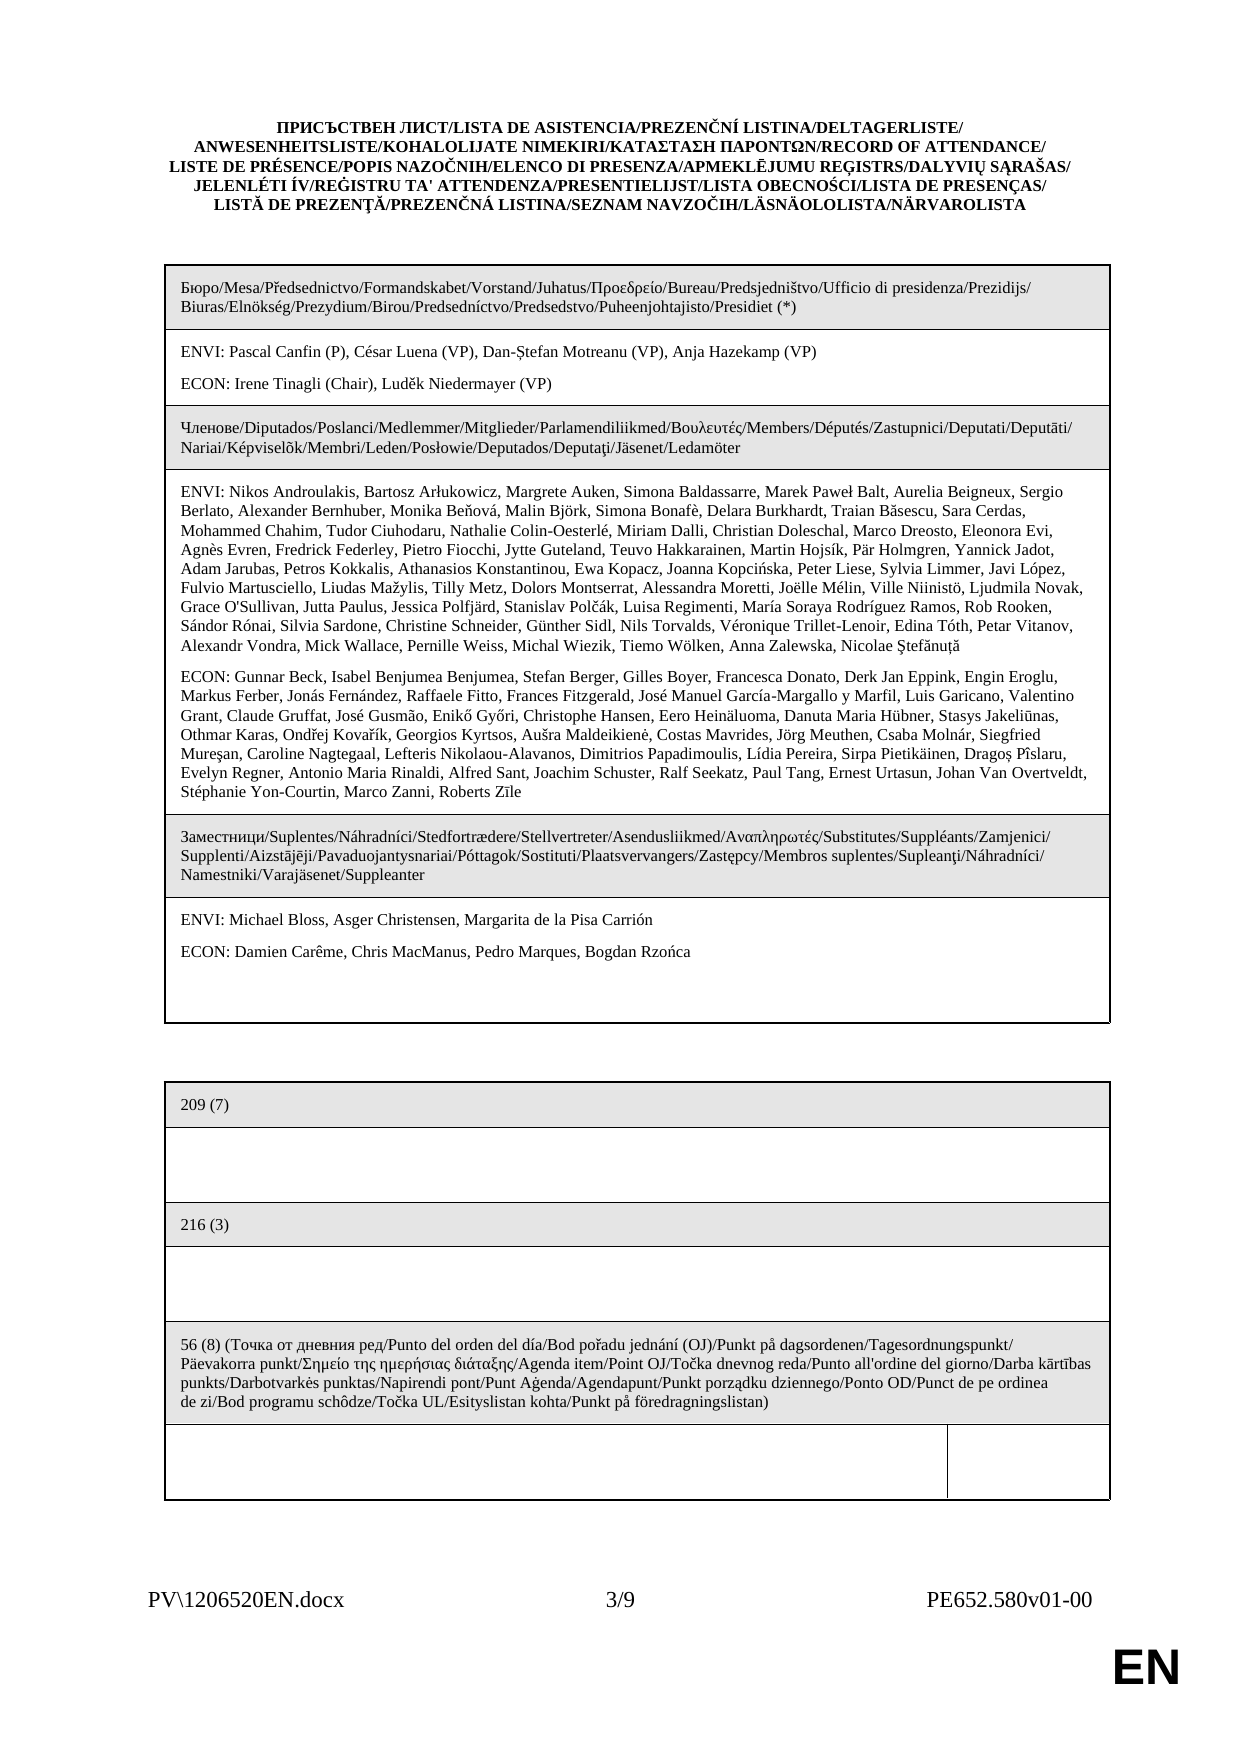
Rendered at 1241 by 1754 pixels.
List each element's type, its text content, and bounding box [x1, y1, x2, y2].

table_header Бюро/Mesa/Předsednictvo/Formandskabet/Vorstand/Juhatus/Προεδρείο/Bureau/Predsjedništvo/Ufficio di presidenza/Prezidijs/ Biuras/Elnökség/Prezydium/Birou/Predsedníctvo/Predsedstvo/Puheenjohtajisto/Presidiet (*) [166, 266, 1109, 329]
table_cell 216 (3) [166, 1203, 1109, 1246]
table_cell ENVI: Michael Bloss, Asger Christensen, Margarita de la Pisa Carrión ECON: Damien Carême, Chris MacManus, Pedro Marques, Bogdan Rzońca [166, 898, 1109, 1022]
title ПРИСЪСТВЕН ЛИСТ/LISTA DE ASISTENCIA/PREZENČNÍ LISTINA/DELTAGERLISTE/ ANWESENHEITSLISTE/KOHALOLIJATE NIMEKIRI/ΚΑΤΑΣΤΑΣΗ ΠΑΡΟΝΤΩΝ/RECORD OF ATTENDANCE/ LISTE DE PRÉSENCE/POPIS NAZOČNIH/ELENCO DI PRESENZA/APMEKLĒJUMU REĢISTRS/DALYVIŲ SĄRAŠAS/ JELENLÉTI ÍV/REĠISTRU TA' ATTENDENZA/PRESENTIELIJST/LISTA OBECNOŚCI/LISTA DE PRESENÇAS/ LISTĂ DE PREZENŢĂ/PREZENČNÁ LISTINA/SEZNAM NAVZOČIH/LÄSNÄOLOLISTA/NÄRVAROLISTA [148, 118, 1092, 214]
table_cell Членове/Diputados/Poslanci/Medlemmer/Mitglieder/Parlamendiliikmed/Βουλευτές/Members/Députés/Zastupnici/Deputati/Deputāti/ Nariai/Képviselõk/Membri/Leden/Posłowie/Deputados/Deputaţi/Jäsenet/Ledamöter [166, 406, 1109, 469]
table_cell [166, 1247, 1109, 1321]
table_cell [166, 1425, 947, 1498]
table_cell [166, 1128, 1109, 1202]
table_header 209 (7) [166, 1083, 1109, 1127]
table_cell Заместници/Suplentes/Náhradníci/Stedfortrædere/Stellvertreter/Asendusliikmed/Αναπληρωτές/Substitutes/Suppléants/Zamjenici/ Supplenti/Aizstājēji/Pavaduojantysnariai/Póttagok/Sostituti/Plaatsvervangers/Zastępcy/Membros suplentes/Supleanţi/Náhradníci/ Namestniki/Varajäsenet/Suppleanter [166, 815, 1109, 897]
table_cell ENVI: Pascal Canfin (P), César Luena (VP), Dan-Ștefan Motreanu (VP), Anja Hazekamp (VP) ECON: Irene Tinagli (Chair), Luděk Niedermayer (VP) [166, 330, 1109, 405]
table_cell [948, 1425, 1109, 1498]
table_cell ENVI: Nikos Androulakis, Bartosz Arłukowicz, Margrete Auken, Simona Baldassarre, Marek Paweł Balt, Aurelia Beigneux, Sergio Berlato, Alexander Bernhuber, Monika Beňová, Malin Björk, Simona Bonafè, Delara Burkhardt, Traian Băsescu, Sara Cerdas, Mohammed Chahim, Tudor Ciuhodaru, Nathalie Colin-Oesterlé, Miriam Dalli, Christian Doleschal, Marco Dreosto, Eleonora Evi, Agnès Evren, Fredrick Federley, Pietro Fiocchi, Jytte Guteland, Teuvo Hakkarainen, Martin Hojsík, Pär Holmgren, Yannick Jadot, Adam Jarubas, Petros Kokkalis, Athanasios Konstantinou, Ewa Kopacz, Joanna Kopcińska, Peter Liese, Sylvia Limmer, Javi López, Fulvio Martusciello, Liudas Mažylis, Tilly Metz, Dolors Montserrat, Alessandra Moretti, Joëlle Mélin, Ville Niinistö, Ljudmila Novak, Grace O'Sullivan, Jutta Paulus, Jessica Polfjärd, Stanislav Polčák, Luisa Regimenti, María Soraya Rodríguez Ramos, Rob Rooken, Sándor Rónai, Silvia Sardone, Christine Schneider, Günther Sidl, Nils Torvalds, Véronique Trillet-Lenoir, Edina Tóth, Petar Vitanov, Alexandr Vondra, Mick Wallace, Pernille Weiss, Michal Wiezik, Tiemo Wölken, Anna Zalewska, Nicolae Ştefănuță ECON: Gunnar Beck, Isabel Benjumea Benjumea, Stefan Berger, Gilles Boyer, Francesca Donato, Derk Jan Eppink, Engin Eroglu, Markus Ferber, Jonás Fernández, Raffaele Fitto, Frances Fitzgerald, José Manuel García-Margallo y Marfil, Luis Garicano, Valentino Grant, Claude Gruffat, José Gusmão, Enikő Győri, Christophe Hansen, Eero Heinäluoma, Danuta Maria Hübner, Stasys Jakeliūnas, Othmar Karas, Ondřej Kovařík, Georgios Kyrtsos, Aušra Maldeikienė, Costas Mavrides, Jörg Meuthen, Csaba Molnár, Siegfried Mureşan, Caroline Nagtegaal, Lefteris Nikolaou-Alavanos, Dimitrios Papadimoulis, Lídia Pereira, Sirpa Pietikäinen, Dragoș Pîslaru, Evelyn Regner, Antonio Maria Rinaldi, Alfred Sant, Joachim Schuster, Ralf Seekatz, Paul Tang, Ernest Urtasun, Johan Van Overtveldt, Stéphanie Yon-Courtin, Marco Zanni, Roberts Zīle [166, 470, 1109, 814]
table_cell 56 (8) (Точка от дневния ред/Punto del orden del día/Bod pořadu jednání (OJ)/Punkt på dagsordenen/Tagesordnungspunkt/ Päevakorra punkt/Σημείο της ημερήσιας διάταξης/Agenda item/Point OJ/Točka dnevnog reda/Punto all'ordine del giorno/Darba kārtības punkts/Darbotvarkės punktas/Napirendi pont/Punt Aġenda/Agendapunt/Punkt porządku dziennego/Ponto OD/Punct de pe ordinea de zi/Bod programu schôdze/Točka UL/Esityslistan kohta/Punkt på föredragningslistan) [166, 1322, 1109, 1423]
